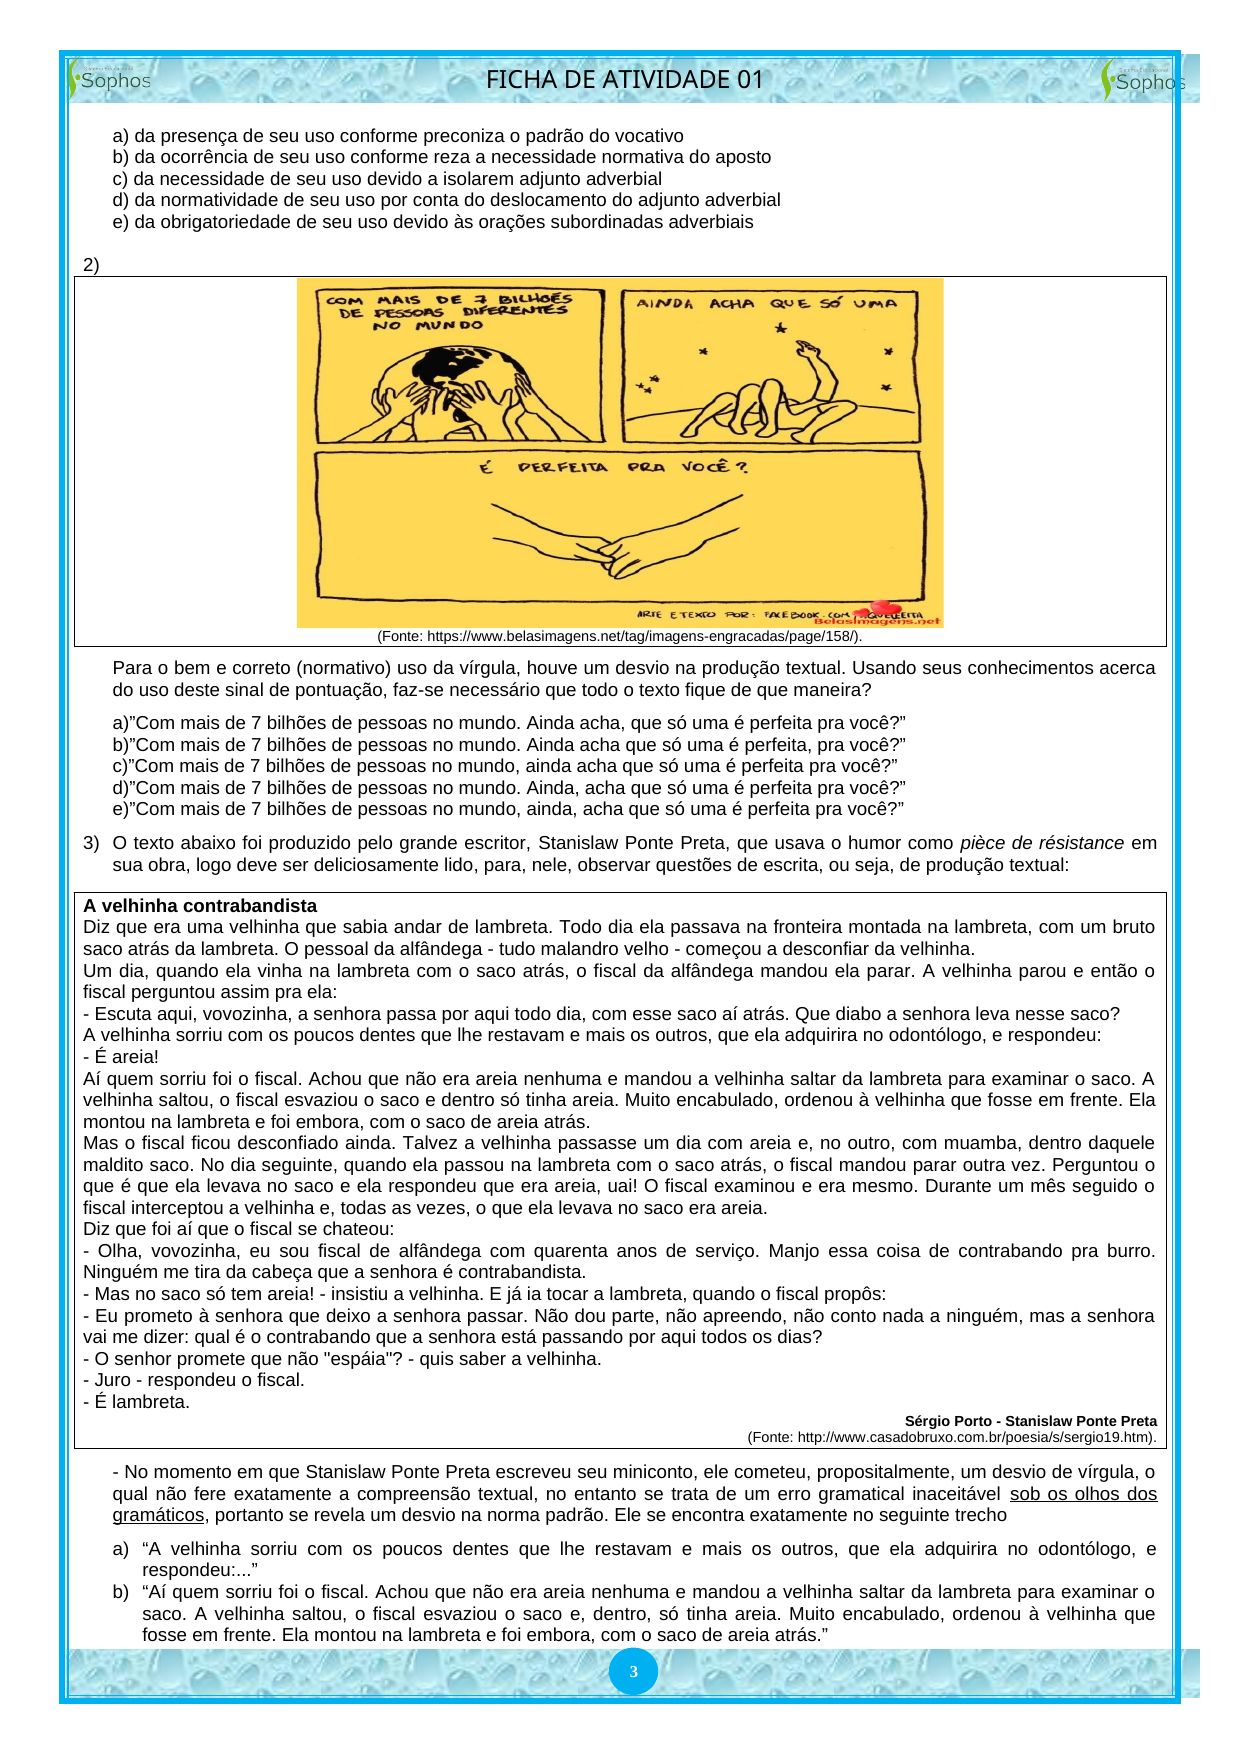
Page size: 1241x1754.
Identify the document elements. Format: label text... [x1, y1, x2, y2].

text a) “A velhinha sorriu com os poucos dentes que lhe restavam e mais os outros, que ela adquirira no odontólogo, e respondeu:...” [112, 1538, 1157, 1581]
text - É areia! [75, 1043, 1166, 1064]
list - No momento em que Stanislaw Ponte Preta escreveu seu miniconto, ele cometeu, propositalmente, um desvio de vírgula, o qual não fere exatamente a compreensão textual, no entanto se trata de um erro gramatical inaceitável sob os olhos dos gramáticos, portanto se revela um desvio na norma padrão. Ele se encontra exatamente no seguinte trecho [112, 1461, 1157, 1526]
text - Escuta aqui, vovozinha, a senhora passa por aqui todo dia, com esse saco aí atrás. Que diabo a senhora leva nesse saco? [75, 999, 1166, 1021]
picture [70, 1649, 622, 1694]
text b)”Com mais de 7 bilhões de pessoas no mundo. Ainda acha que só uma é perfeita, pra você?” [112, 733, 1157, 755]
text c) da necessidade de seu uso devido a isolarem adjunto adverbial [112, 168, 1157, 189]
picture [645, 1649, 1171, 1694]
text Mas o fiscal ficou desconfiado ainda. Talvez a velhinha passasse um dia com areia e, no outro, com muamba, dentro daquele maldito saco. No dia seguinte, quando ela passou na lambreta com o saco atrás, o fiscal mandou parar outra vez. Perguntou o que é que ela levava no saco e ela respondeu que era areia, uai! O fiscal examinou e era mesmo. Durante um mês seguido o fiscal interceptou a velhinha e, todas as vezes, o que ela levava no saco era areia. [75, 1129, 1166, 1215]
text - Juro - respondeu o fiscal. [75, 1366, 1166, 1388]
text d) da normatividade de seu uso por conta do deslocamento do adjunto adverbial [112, 189, 1157, 211]
text c)”Com mais de 7 bilhões de pessoas no mundo, ainda acha que só uma é perfeita pra você?” [112, 755, 1157, 777]
text b) da ocorrência de seu uso conforme reza a necessidade normativa do aposto [112, 146, 1157, 168]
text A velhinha sorriu com os poucos dentes que lhe restavam e mais os outros, que ela adquirira no odontólogo, e respondeu: [75, 1021, 1166, 1043]
picture [1182, 1649, 1200, 1698]
text e) da obrigatoriedade de seu uso devido às orações subordinadas adverbiais [112, 211, 1157, 232]
picture [296, 278, 944, 628]
text b) “Aí quem sorriu foi o fiscal. Achou que não era areia nenhuma e mandou a velhinha saltar da lambreta para examinar o saco. A velhinha saltou, o fiscal esvaziou o saco e, dentro, só tinha areia. Muito encabulado, ordenou à velhinha que fosse em frente. Ela montou na lambreta e foi embora, com o saco de areia atrás.” [112, 1581, 1157, 1645]
picture [1182, 54, 1200, 105]
text e)”Com mais de 7 bilhões de pessoas no mundo, ainda, acha que só uma é perfeita pra você?” [112, 798, 1157, 820]
text - Mas no saco só tem areia! - insistiu a velhinha. E já ia tocar a lambreta, quando o fiscal propôs: [75, 1280, 1166, 1301]
text (Fonte: https://www.belasimagens.net/tag/imagens-engracadas/page/158/). [75, 624, 1166, 646]
list Para o bem e correto (normativo) uso da vírgula, houve um desvio na produção textual. Usando seus conhecimentos acerca do uso deste sinal de pontuação, faz-se necessário que todo o texto fique de que maneira? [112, 657, 1157, 700]
text Diz que era uma velhinha que sabia andar de lambreta. Todo dia ela passava na fronteira montada na lambreta, com um bruto saco atrás da lambreta. O pessoal da alfândega - tudo malandro velho - começou a desconfiar da velhinha. [75, 913, 1166, 956]
text Aí quem sorriu foi o fiscal. Achou que não era areia nenhuma e mandou a velhinha saltar da lambreta para examinar o saco. A velhinha saltou, o fiscal esvaziou o saco e dentro só tinha areia. Muito encabulado, ordenou à velhinha que fosse em frente. Ela montou na lambreta e foi embora, com o saco de areia atrás. [75, 1064, 1166, 1129]
text - Eu prometo à senhora que deixo a senhora passar. Não dou parte, não apreendo, não conto nada a ninguém, mas a senhora vai me dizer: qual é o contrabando que a senhora está passando por aqui todos os dias? [75, 1301, 1166, 1344]
text - O senhor promete que não "espáia"? - quis saber a velhinha. [75, 1344, 1166, 1366]
text - É lambreta. [75, 1388, 1166, 1409]
text A velhinha contrabandista [75, 893, 1166, 913]
text - Olha, vovozinha, eu sou fiscal de alfândega com quarenta anos de serviço. Manjo essa coisa de contrabando pra burro. Ninguém me tira da cabeça que a senhora é contrabandista. [75, 1237, 1166, 1280]
text Sérgio Porto - Stanislaw Ponte Preta [75, 1409, 1166, 1426]
list O texto abaixo foi produzido pelo grande escritor, Stanislaw Ponte Preta, que usava o humor como pièce de résistance em sua obra, logo deve ser deliciosamente lido, para, nele, observar questões de escrita, ou seja, de produção textual: [83, 832, 1157, 875]
text a) da presença de seu uso conforme preconiza o padrão do vocativo [112, 124, 1157, 146]
text Diz que foi aí que o fiscal se chateou: [75, 1215, 1166, 1237]
text (Fonte: http://www.casadobruxo.com.br/poesia/s/sergio19.htm). [75, 1426, 1166, 1448]
text d)”Com mais de 7 bilhões de pessoas no mundo. Ainda, acha que só uma é perfeita pra você?” [112, 777, 1157, 798]
text Um dia, quando ela vinha na lambreta com o saco atrás, o fiscal da alfândega mandou ela parar. A velhinha parou e então o fiscal perguntou assim pra ela: [75, 956, 1166, 999]
text a)”Com mais de 7 bilhões de pessoas no mundo. Ainda acha, que só uma é perfeita pra você?” [112, 712, 1157, 733]
picture [70, 60, 1171, 105]
